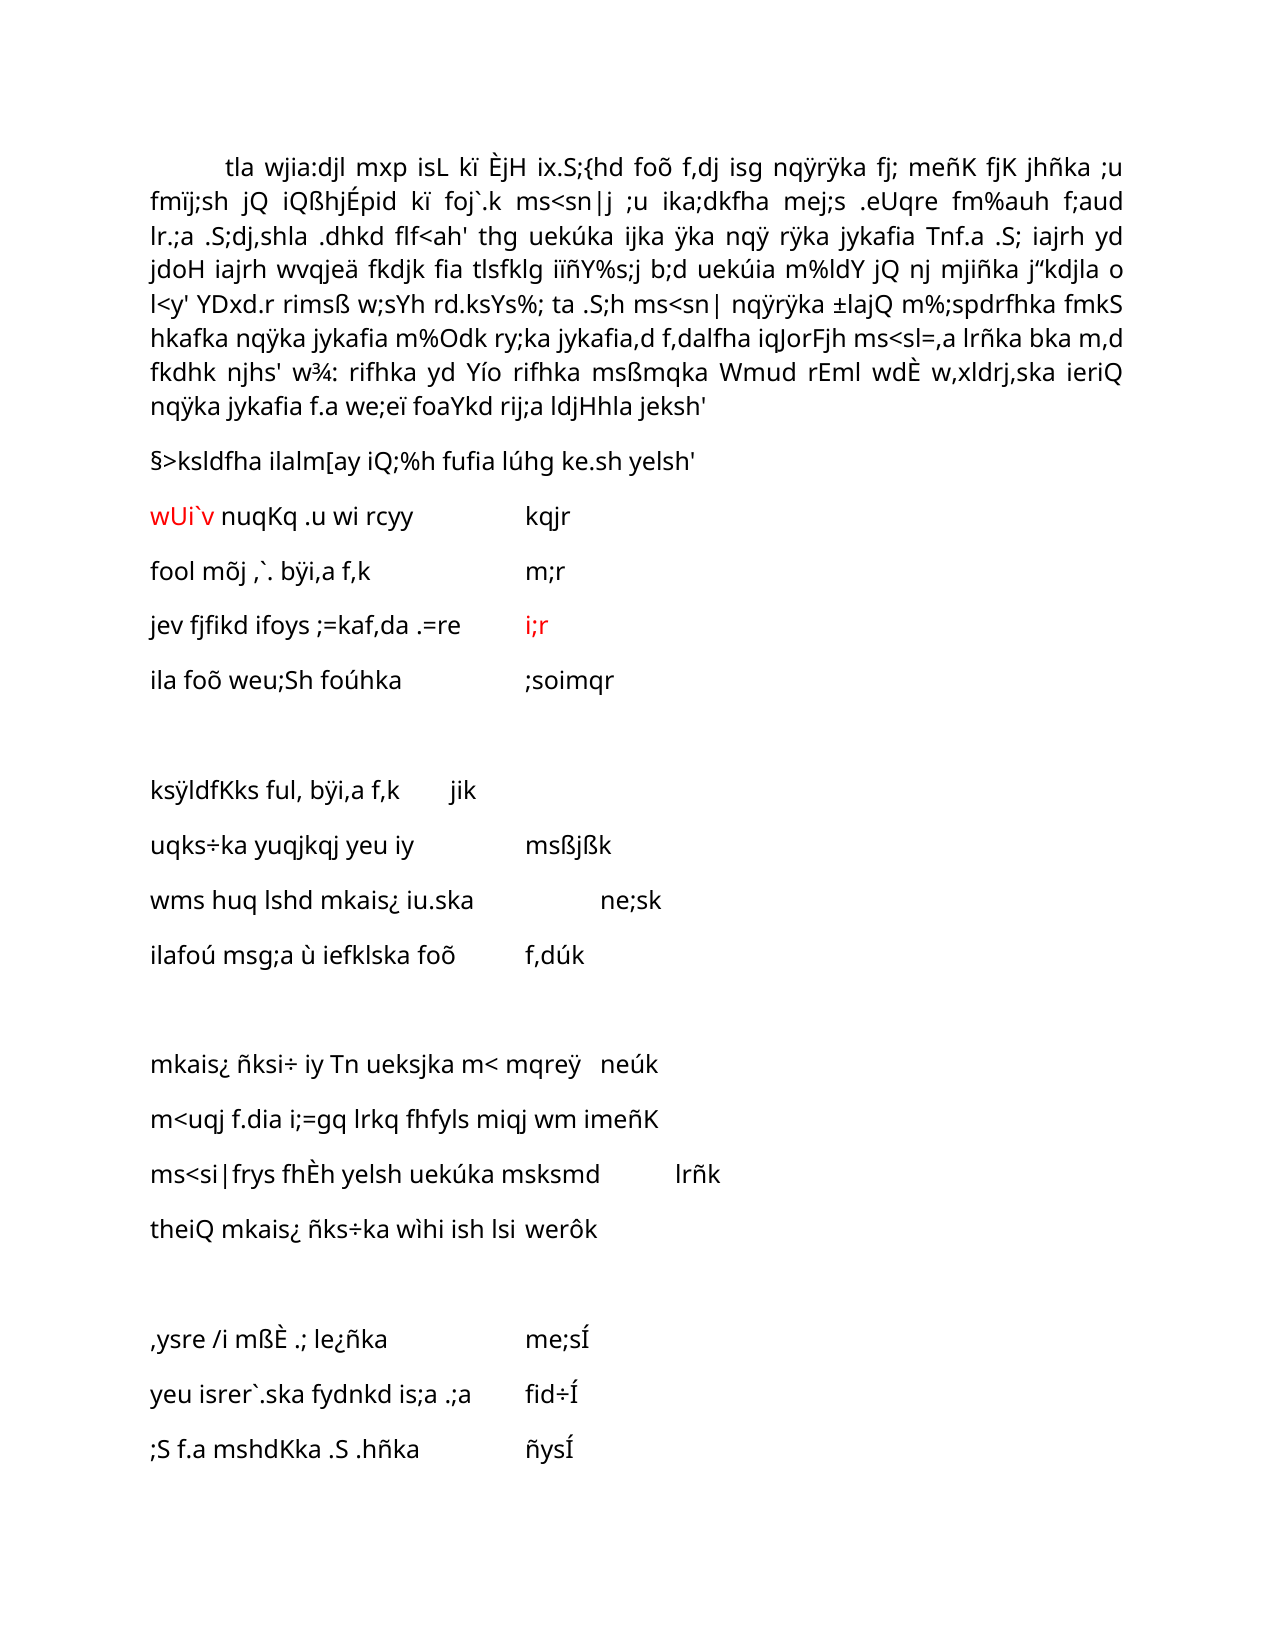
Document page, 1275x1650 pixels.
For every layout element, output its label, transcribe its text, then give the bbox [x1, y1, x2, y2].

text ilafoú msg;a ù iefklska foõ f,dúk [150, 937, 1125, 971]
text ila foõ weu;Sh foúhka ;soimqr [150, 663, 1125, 697]
text theiQ mkais¿ ñks÷ka wìhi ish lsi werôk [150, 1212, 1125, 1246]
text mkais¿ ñksi÷ iy Tn ueksjka m< mqreÿ neúk [150, 1047, 1125, 1081]
text jev fjfikd ifoys ;=kaf,da .=re i;r [150, 608, 1125, 642]
text fool mõj ,`. bÿi,a f,k m;r [150, 553, 1125, 587]
text §>ksldfha ilalm[ay iQ;%h fufia lúhg ke.sh yelsh' [150, 443, 1125, 477]
text ms<si|frys fhÈh yelsh uekúka msksmd lrñk [150, 1157, 1125, 1191]
text uqks÷ka yuqjkqj yeu iy msßjßk [150, 828, 1125, 862]
text ksÿldfKks ful, bÿi,a f,k jik [150, 773, 1125, 807]
text wUi`v nuqKq .u wi rcyy kqjr [150, 498, 1125, 532]
text tla wjia:djl mxp isL kï ÈjH ix.S;{hd foõ f,dj isg nqÿrÿka fj; meñK fjK jhñka ;u fmïj;sh jQ iQßhjÉpid kï foj`.k ms<sn|j ;u ika;dkfha mej;s .eUqre fm%auh f;aud lr.;a .S;dj,shla .dhkd flf<ah' thg uekúka ijka ÿka nqÿ rÿka jykafia Tnf.a .S; iajrh yd jdoH iajrh wvqjeä fkdjk fia tlsfklg iïñY%s;j b;d uekúia m%ldY jQ nj mjiñka j“kdjla o l<y' YDxd.r rimsß w;sYh rd.ksYs%; ta .S;h ms<sn| nqÿrÿka ±lajQ m%;spdrfhka fmkS hkafka nqÿka jykafia m%Odk ry;ka jykafia,d f,dalfha iqJorFjh ms<sl=,a lrñka bka m,d fkdhk njhs' w¾: rifhka yd Yío rifhka msßmqka Wmud rEml wdÈ w,xldrj,ska ieriQ nqÿka jykafia f.a we;eï foaYkd rij;a ldjHhla jeksh' [150, 150, 1125, 422]
text yeu isrer`.ska fydnkd is;a .;a fid÷Í [150, 1377, 1125, 1411]
text ,ysre /i mßÈ .; le¿ñka me;sÍ [150, 1322, 1125, 1356]
text wms huq lshd mkais¿ iu.ska ne;sk [150, 882, 1125, 917]
text ;S f.a mshdKka .S .hñka ñysÍ [150, 1431, 1125, 1466]
text m<uqj f.dia i;=gq lrkq fhfyls miqj wm imeñK [150, 1102, 1125, 1136]
